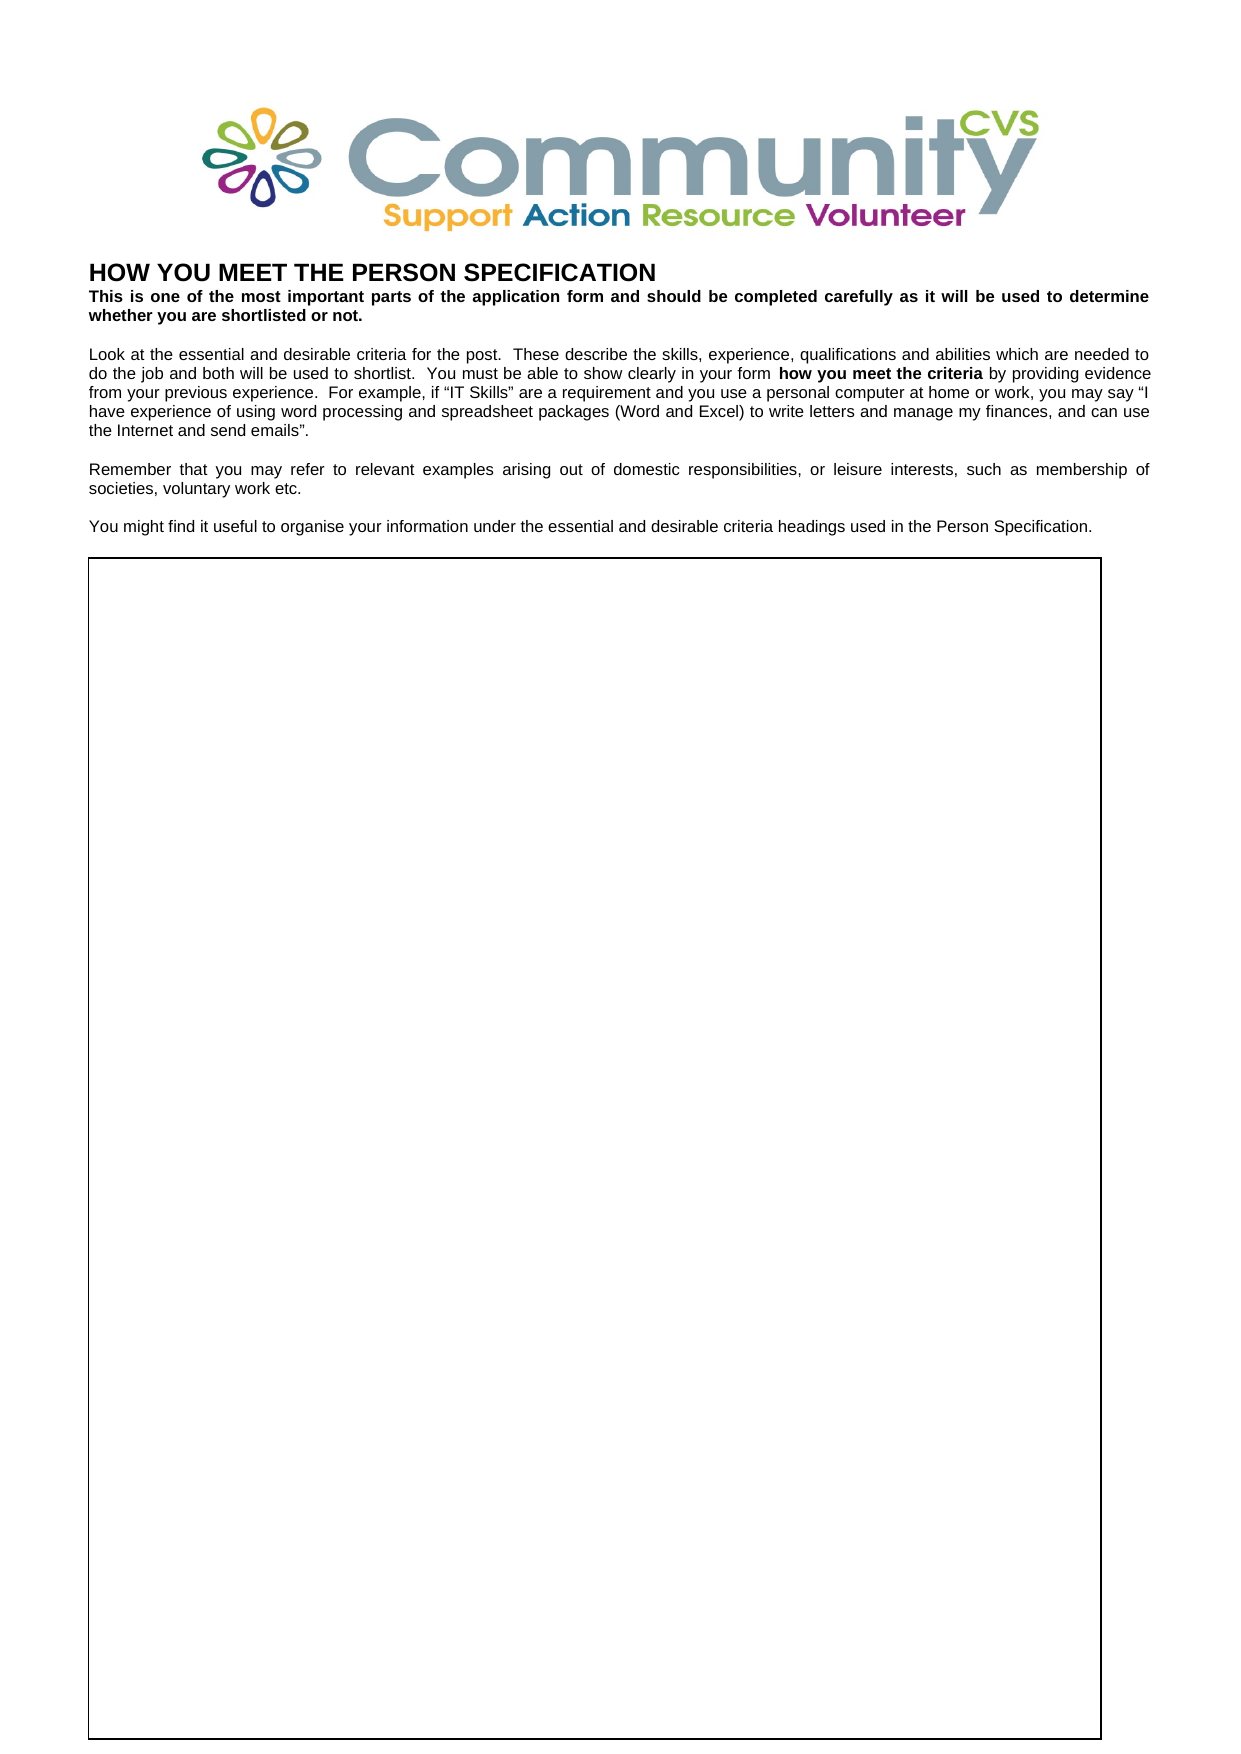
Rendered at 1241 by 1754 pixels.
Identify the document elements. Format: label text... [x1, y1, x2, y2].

text You might find it useful to organise your information under the essential and desirable criteria headings used in the Person Specification. [89, 517, 1152, 536]
text Look at the essential and desirable criteria for the post. These describe the skills, experience, qualifications and abilities which are needed to do the job and both will be used to shortlist. You must be able to show clearly in your form how you meet the criteria by providing evidence from your previous experience. For example, if “IT Skills” are a requirement and you use a personal computer at home or work, you may say “I have experience of using word processing and spreadsheet packages (Word and Excel) to write letters and manage my finances, and can use the Internet and send emails”. [89, 344, 1152, 440]
text Remember that you may refer to relevant examples arising out of domestic responsibilities, or leisure interests, such as membership of societies, voluntary work etc. [89, 459, 1152, 498]
picture [163, 73, 1077, 259]
text This is one of the most important parts of the application form and should be completed carefully as it will be used to determine whether you are shortlisted or not. [89, 287, 1152, 325]
text HOW YOU MEET THE PERSON SPECIFICATION [89, 258, 1152, 287]
